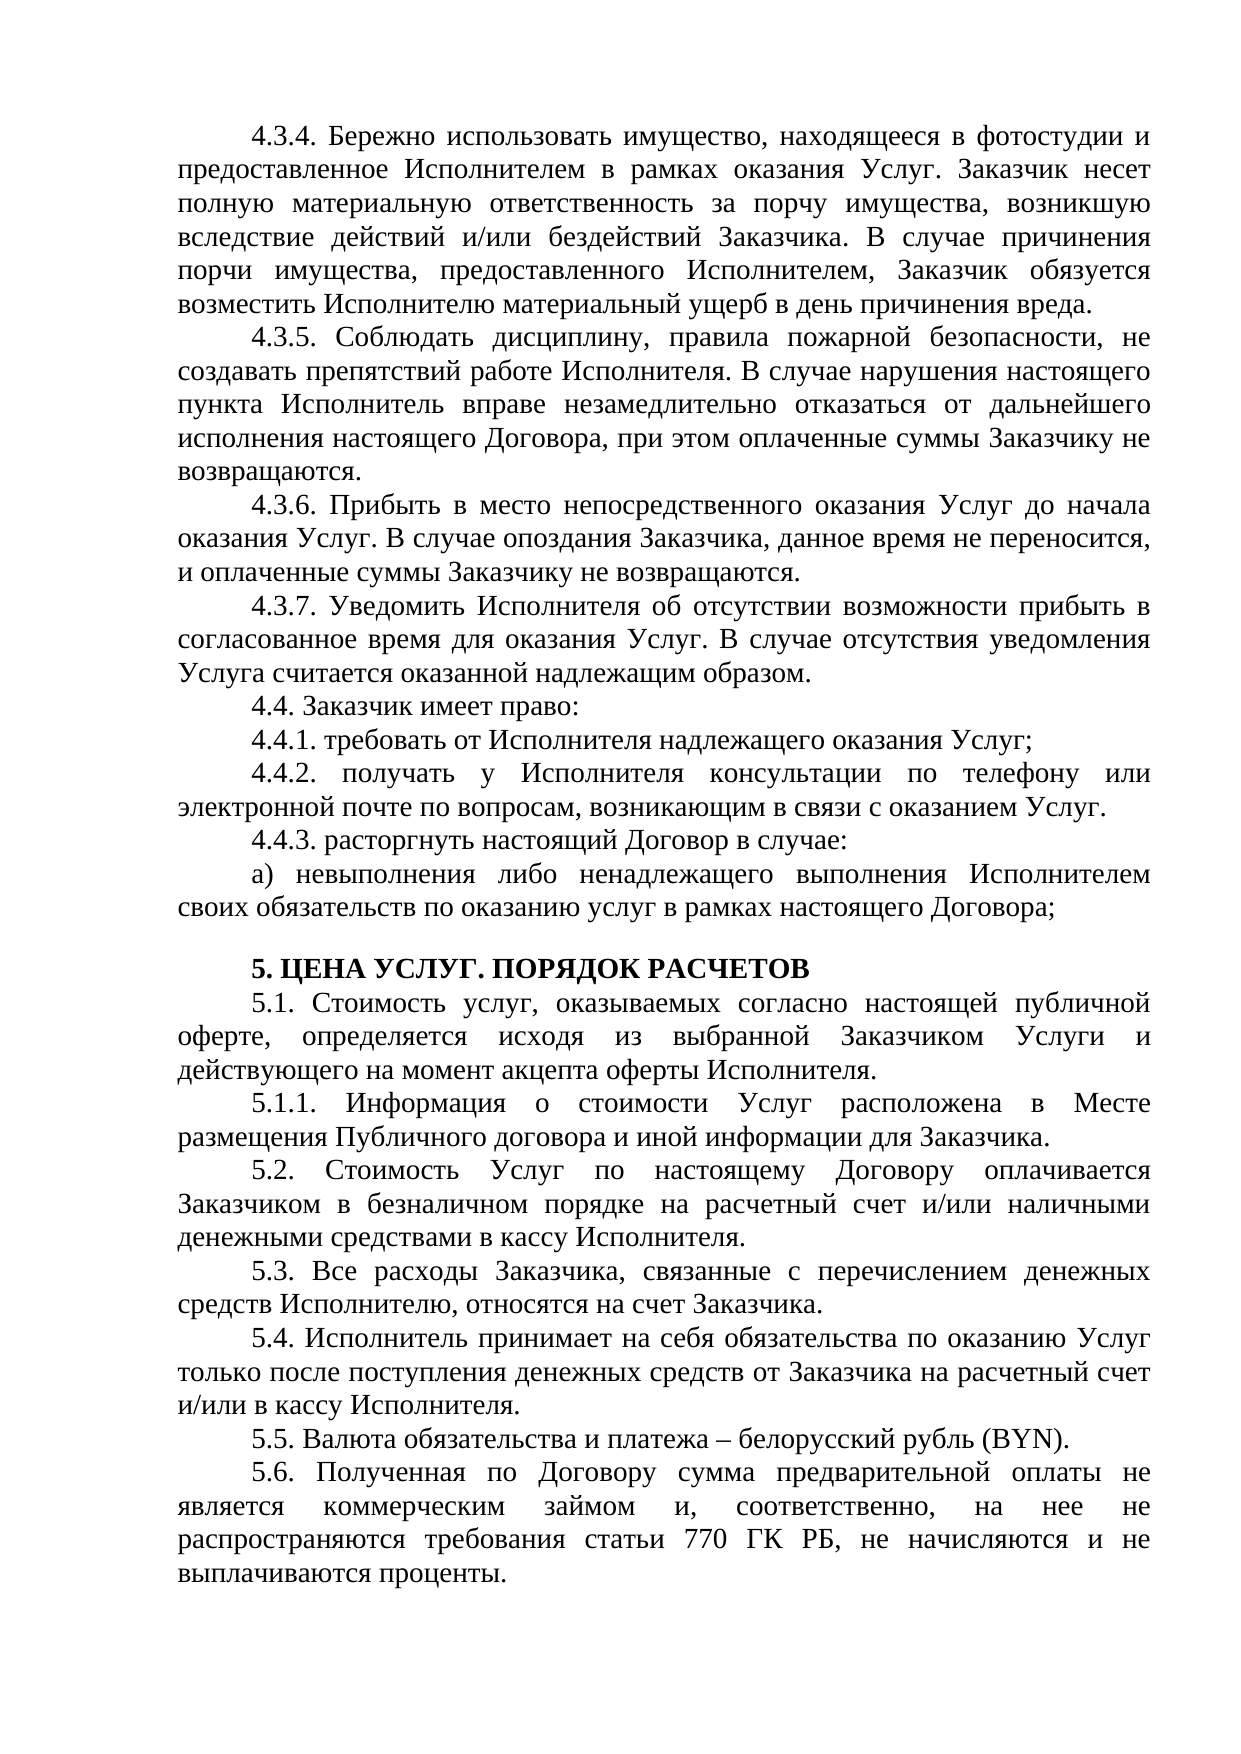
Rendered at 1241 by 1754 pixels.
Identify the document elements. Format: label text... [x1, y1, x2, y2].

text 5.3. Все расходы Заказчика, связанные с перечислением денежных средств Исполнителю, относятся на счет Заказчика. [177, 1253, 1152, 1320]
text 4.4. Заказчик имеет право: [177, 688, 1152, 722]
text 5.4. Исполнитель принимает на себя обязательства по оказанию Услуг только после поступления денежных средств от Заказчика на расчетный счет и/или в кассу Исполнителя. [177, 1320, 1152, 1421]
text 5.6. Полученная по Договору сумма предварительной оплаты не является коммерческим займом и, соответственно, на нее не распространяются требования статьи 770 ГК РБ, не начисляются и не выплачиваются проценты. [177, 1454, 1152, 1588]
text 4.4.2. получать у Исполнителя консультации по телефону или электронной почте по вопросам, возникающим в связи с оказанием Услуг. [177, 755, 1152, 822]
text 4.4.1. требовать от Исполнителя надлежащего оказания Услуг; [177, 722, 1152, 755]
text 4.3.4. Бережно использовать имущество, находящееся в фотостудии и предоставленное Исполнителем в рамках оказания Услуг. Заказчик несет полную материальную ответственность за порчу имущества, возникшую вследствие действий и/или бездействий Заказчика. В случае причинения порчи имущества, предоставленного Исполнителем, Заказчик обязуется возместить Исполнителю материальный ущерб в день причинения вреда. [177, 118, 1152, 319]
text 4.3.6. Прибыть в место непосредственного оказания Услуг до начала оказания Услуг. В случае опоздания Заказчика, данное время не переносится, и оплаченные суммы Заказчику не возвращаются. [177, 487, 1152, 588]
text 4.4.3. расторгнуть настоящий Договор в случае: [177, 822, 1152, 856]
text 4.3.5. Соблюдать дисциплину, правила пожарной безопасности, не создавать препятствий работе Исполнителя. В случае нарушения настоящего пункта Исполнитель вправе незамедлительно отказаться от дальнейшего исполнения настоящего Договора, при этом оплаченные суммы Заказчику не возвращаются. [177, 319, 1152, 487]
text 4.3.7. Уведомить Исполнителя об отсутствии возможности прибыть в согласованное время для оказания Услуг. В случае отсутствия уведомления Услуга считается оказанной надлежащим образом. [177, 588, 1152, 688]
text а) невыполнения либо ненадлежащего выполнения Исполнителем своих обязательств по оказанию услуг в рамках настоящего Договора; [177, 856, 1152, 923]
text 5.1.1. Информация о стоимости Услуг расположена в Месте размещения Публичного договора и иной информации для Заказчика. [177, 1085, 1152, 1152]
text 5.5. Валюта обязательства и платежа – белорусский рубль (BYN). [177, 1421, 1152, 1454]
text 5. ЦЕНА УСЛУГ. ПОРЯДОК РАСЧЕТОВ [177, 951, 1152, 985]
text 5.2. Стоимость Услуг по настоящему Договору оплачивается Заказчиком в безналичном порядке на расчетный счет и/или наличными денежными средствами в кассу Исполнителя. [177, 1152, 1152, 1253]
text 5.1. Стоимость услуг, оказываемых согласно настоящей публичной оферте, определяется исходя из выбранной Заказчиком Услуги и действующего на момент акцепта оферты Исполнителя. [177, 985, 1152, 1085]
